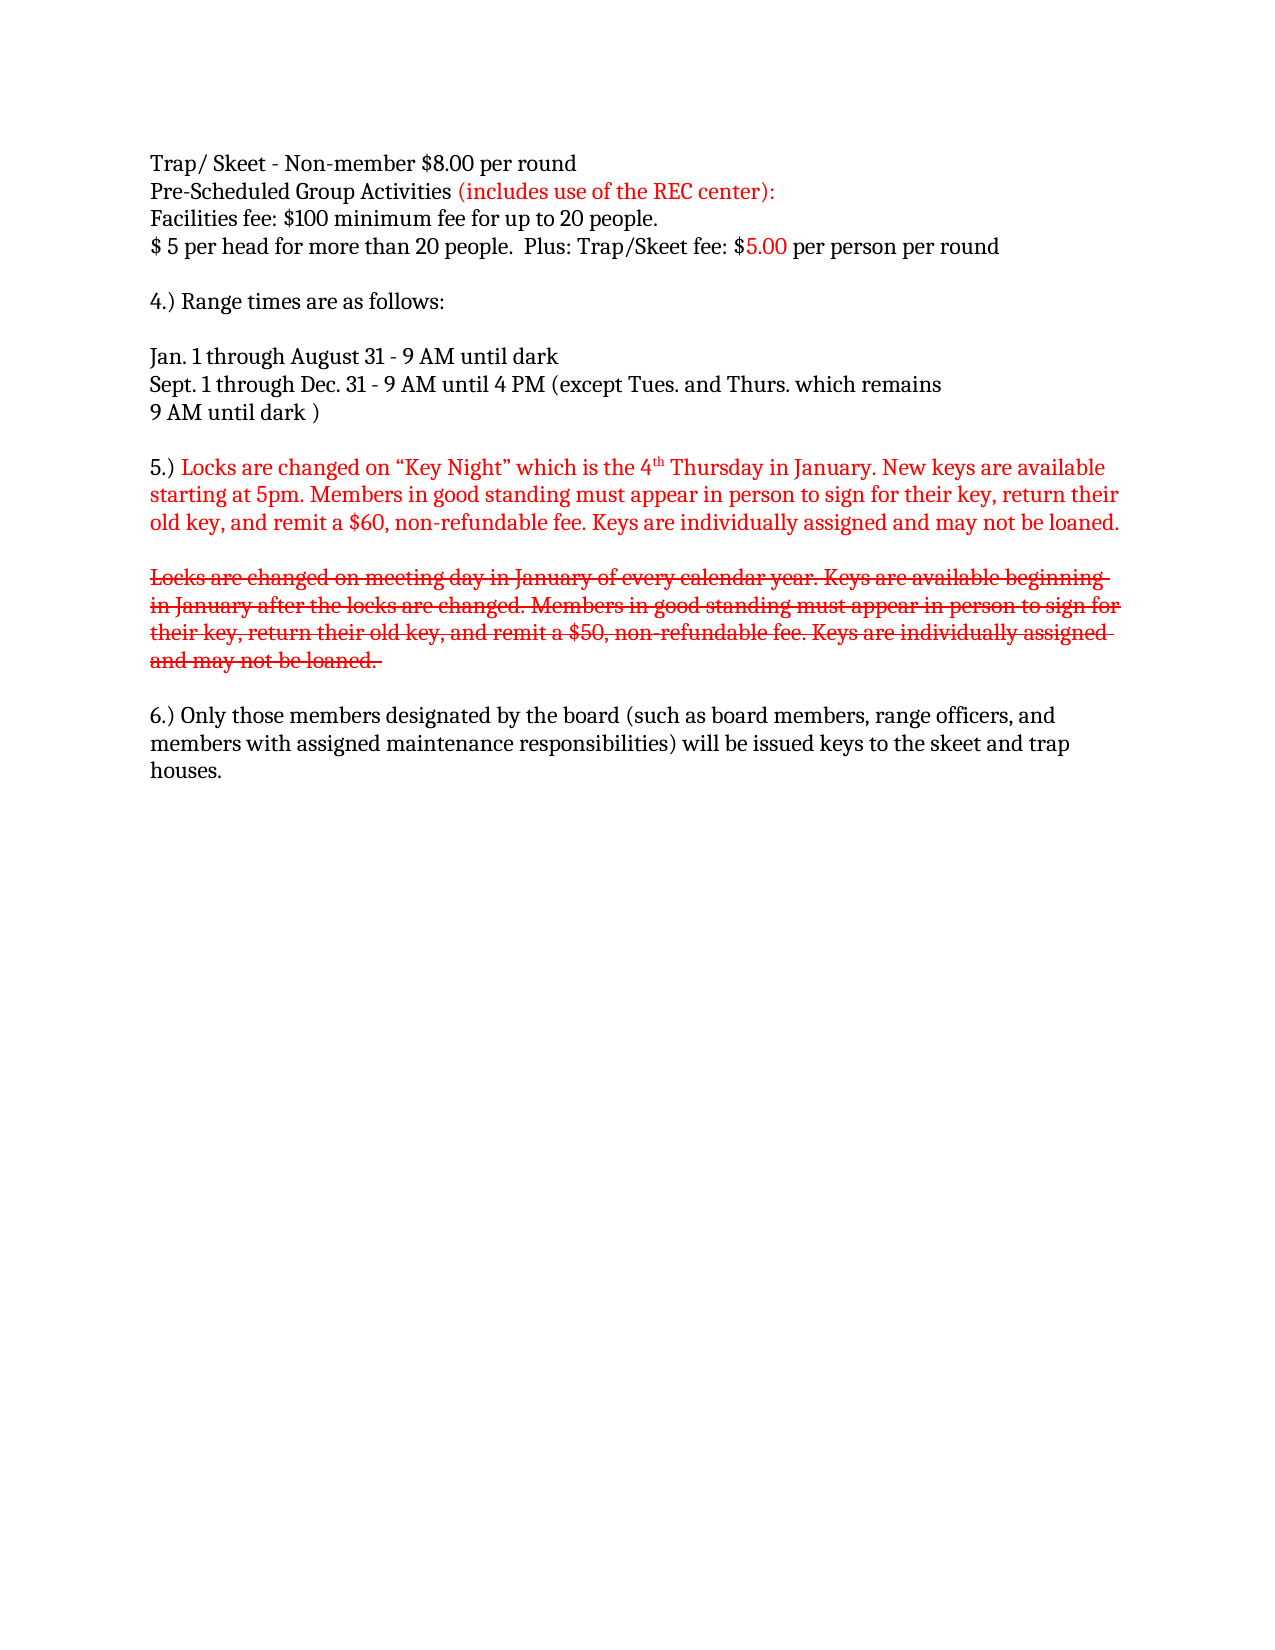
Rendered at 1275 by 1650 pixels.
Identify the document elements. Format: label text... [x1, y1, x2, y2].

text 9 AM until dark ) [150, 398, 1125, 426]
text Locks are changed on meeting day in January of every calendar year. Keys are available beginning in January after the locks are changed. Members in good standing must appear in person to sign for their key, return their old key, and remit a $50, non-refundable fee. Keys are individually assigned and may not be loaned. [150, 564, 1125, 674]
text Trap/ Skeet - Non-member $8.00 per round [150, 150, 1125, 178]
text Facilities fee: $100 minimum fee for up to 20 people. [150, 205, 1125, 233]
text 6.) Only those members designated by the board (such as board members, range officers, and members with assigned maintenance responsibilities) will be issued keys to the skeet and trap houses. [150, 702, 1125, 785]
text $ 5 per head for more than 20 people. Plus: Trap/Skeet fee: $5.00 per person per round [150, 233, 1125, 260]
text Sept. 1 through Dec. 31 - 9 AM until 4 PM (except Tues. and Thurs. which remains [150, 371, 1125, 398]
text 5.) Locks are changed on “Key Night” which is the 4th Thursday in January. New keys are available starting at 5pm. Members in good standing must appear in person to sign for their key, return their old key, and remit a $60, non-refundable fee. Keys are individually assigned and may not be loaned. [150, 454, 1125, 536]
text Pre-Scheduled Group Activities (includes use of the REC center): [150, 178, 1125, 205]
text Jan. 1 through August 31 - 9 AM until dark [150, 343, 1125, 371]
text 4.) Range times are as follows: [150, 288, 1125, 316]
